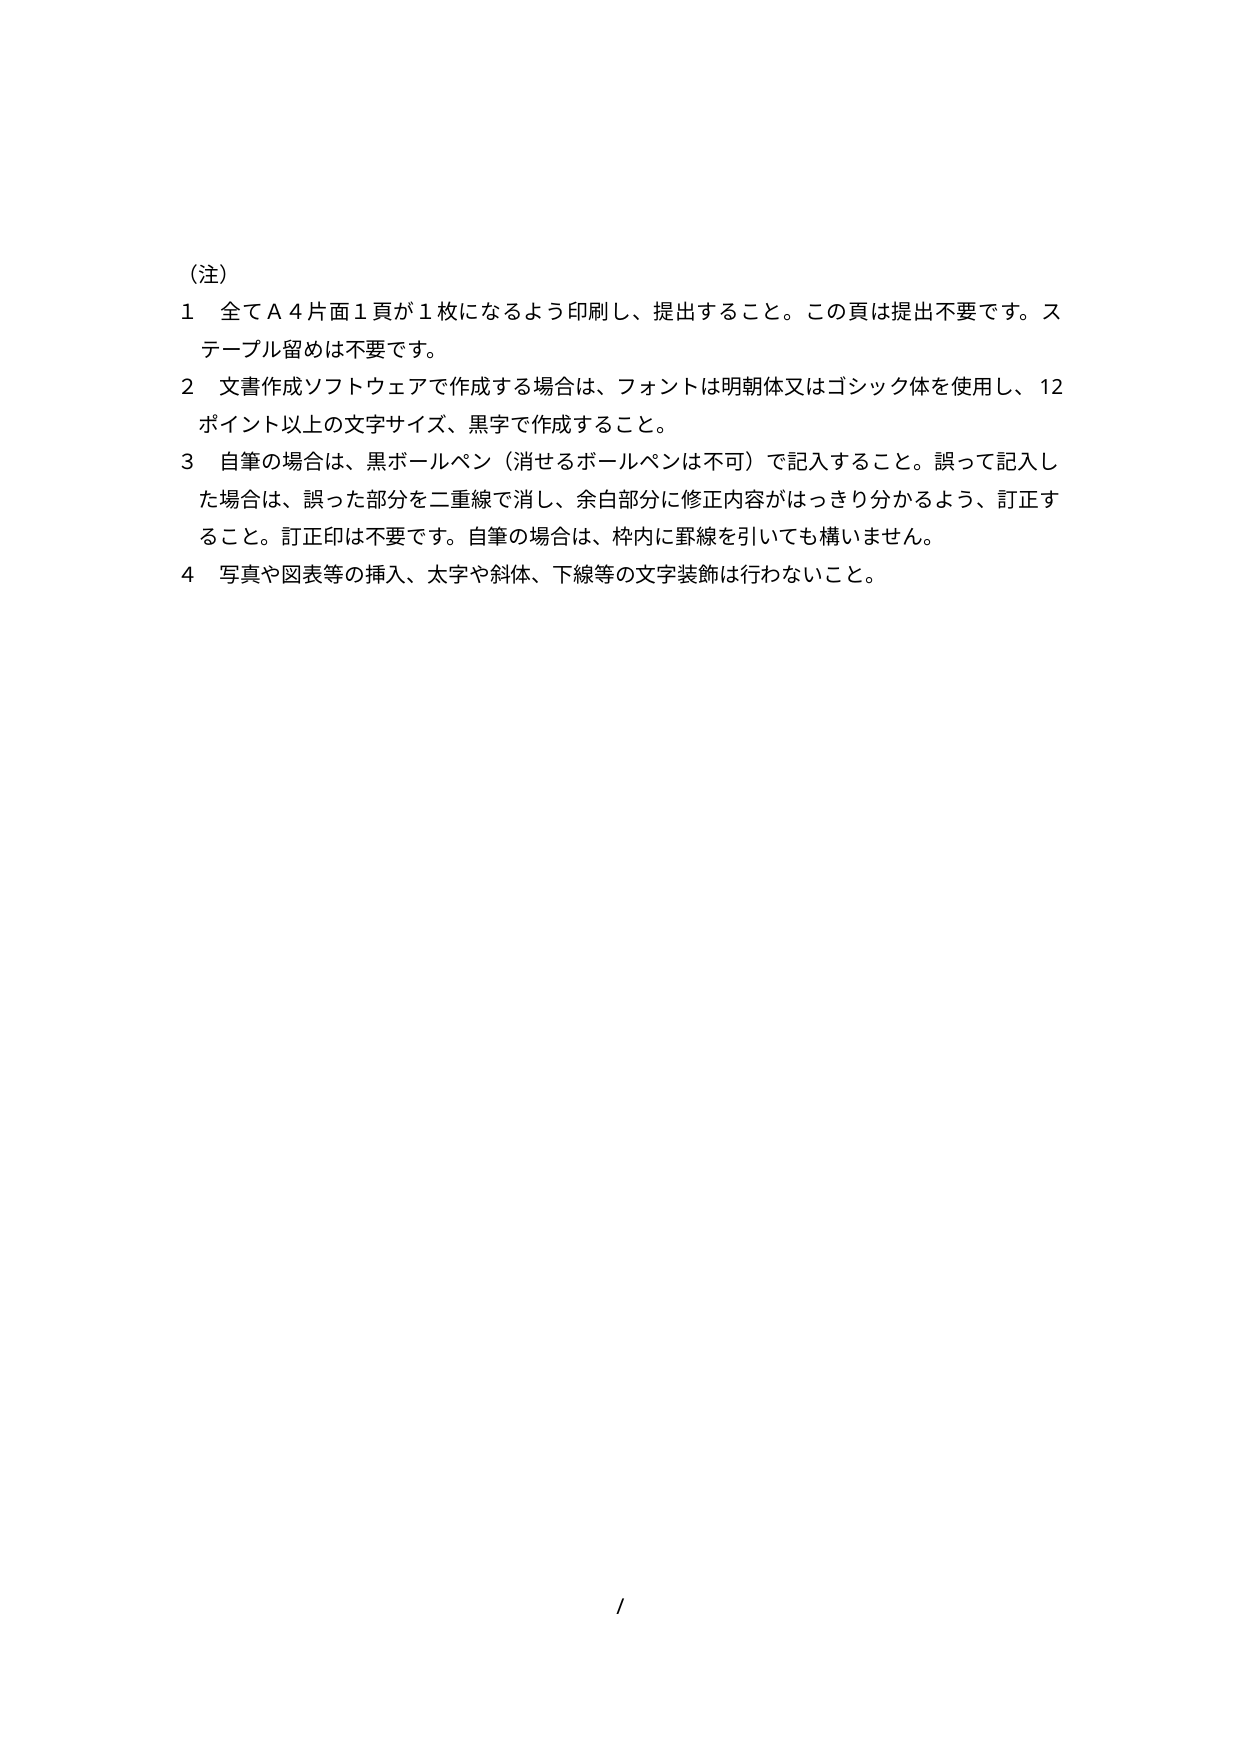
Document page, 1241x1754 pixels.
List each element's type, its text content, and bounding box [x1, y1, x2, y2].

text １ 全てＡ４片面１頁が１枚になるよう印刷し、提出すること。この頁は提出不要です。ステープル留めは不要です。 [177, 292, 1063, 367]
text ２ 文書作成ソフトウェアで作成する場合は、フォントは明朝体又はゴシック体を使用し、12ポイント以上の文字サイズ、黒字で作成すること。 [177, 367, 1063, 442]
text ４ 写真や図表等の挿入、太字や斜体、下線等の文字装飾は行わないこと。 [177, 554, 1063, 592]
text ３ 自筆の場合は、黒ボールペン（消せるボールペンは不可）で記入すること。誤って記入した場合は、誤った部分を二重線で消し、余白部分に修正内容がはっきり分かるよう、訂正すること。訂正印は不要です。自筆の場合は、枠内に罫線を引いても構いません。 [177, 442, 1063, 554]
text （注） [177, 254, 1063, 292]
